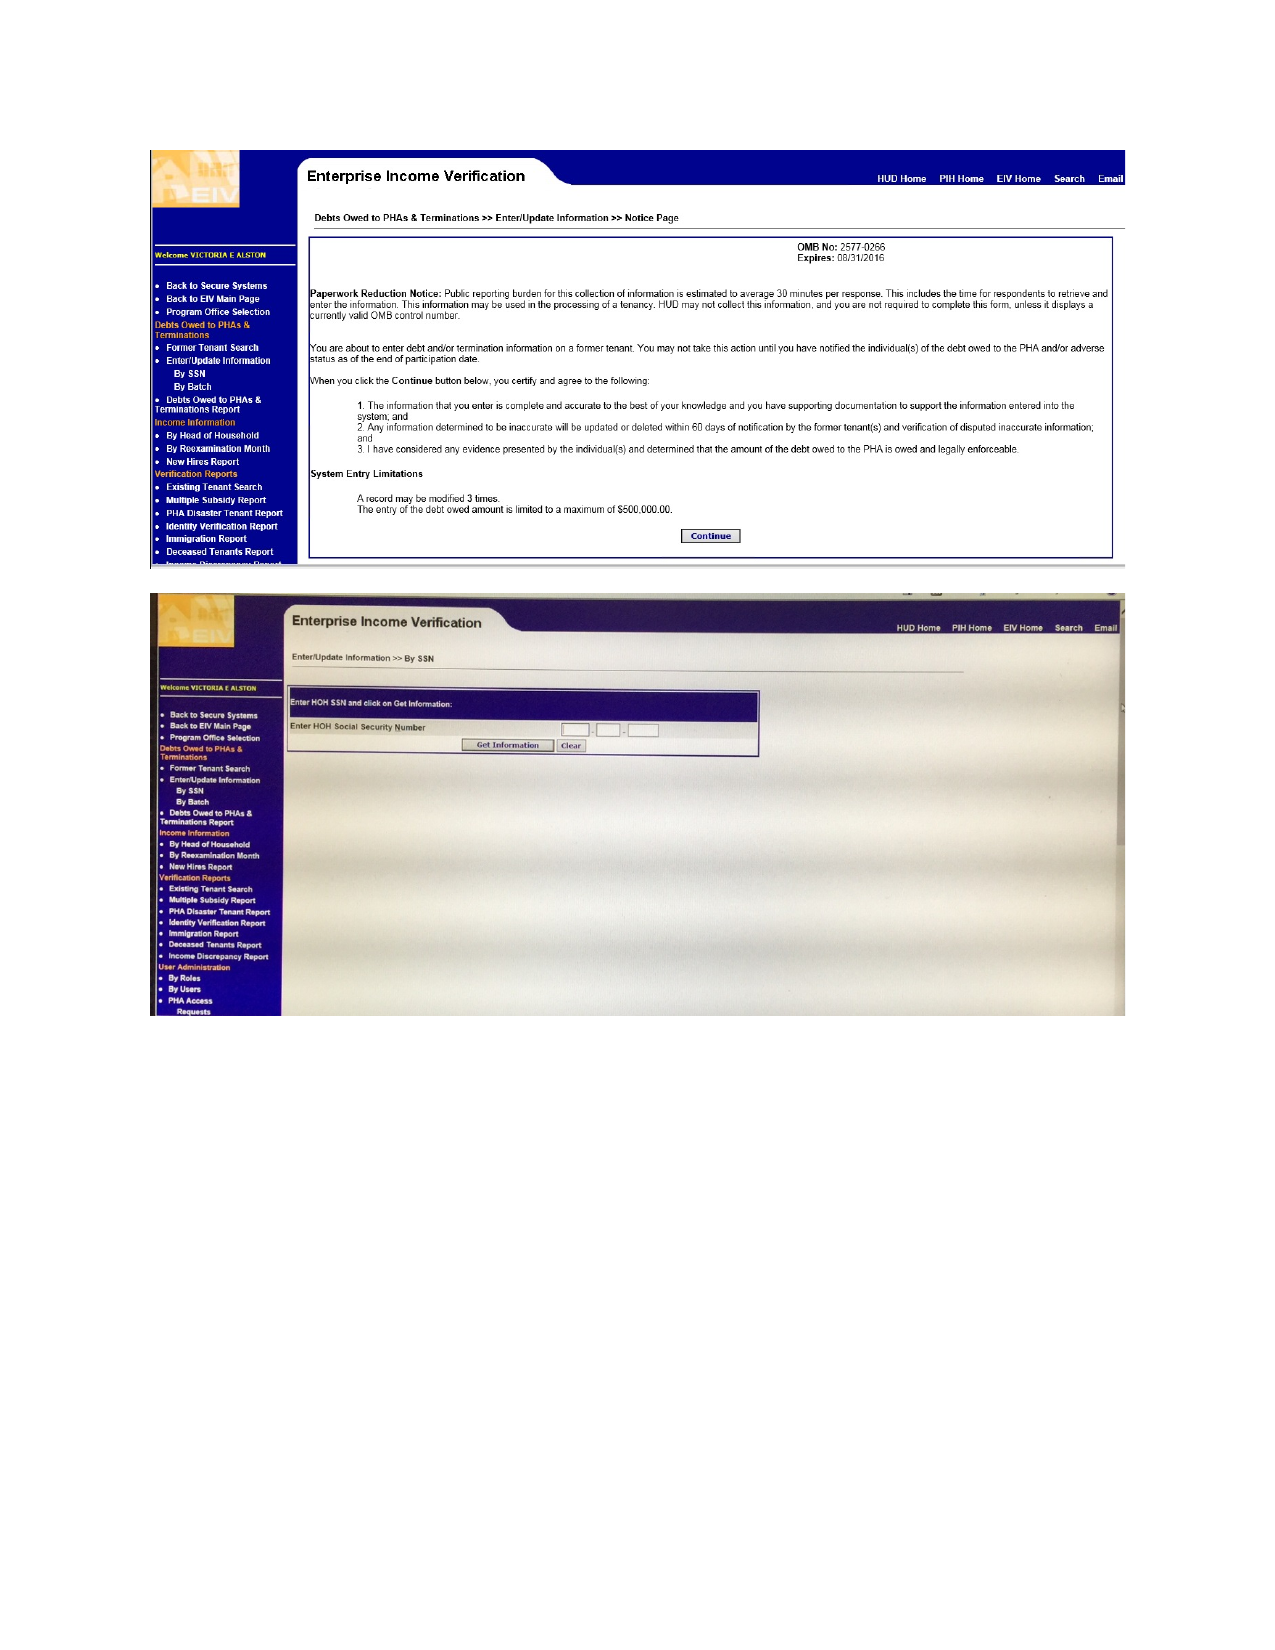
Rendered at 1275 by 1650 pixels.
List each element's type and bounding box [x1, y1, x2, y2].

picture [150, 593, 1125, 1016]
picture [150, 150, 1125, 569]
